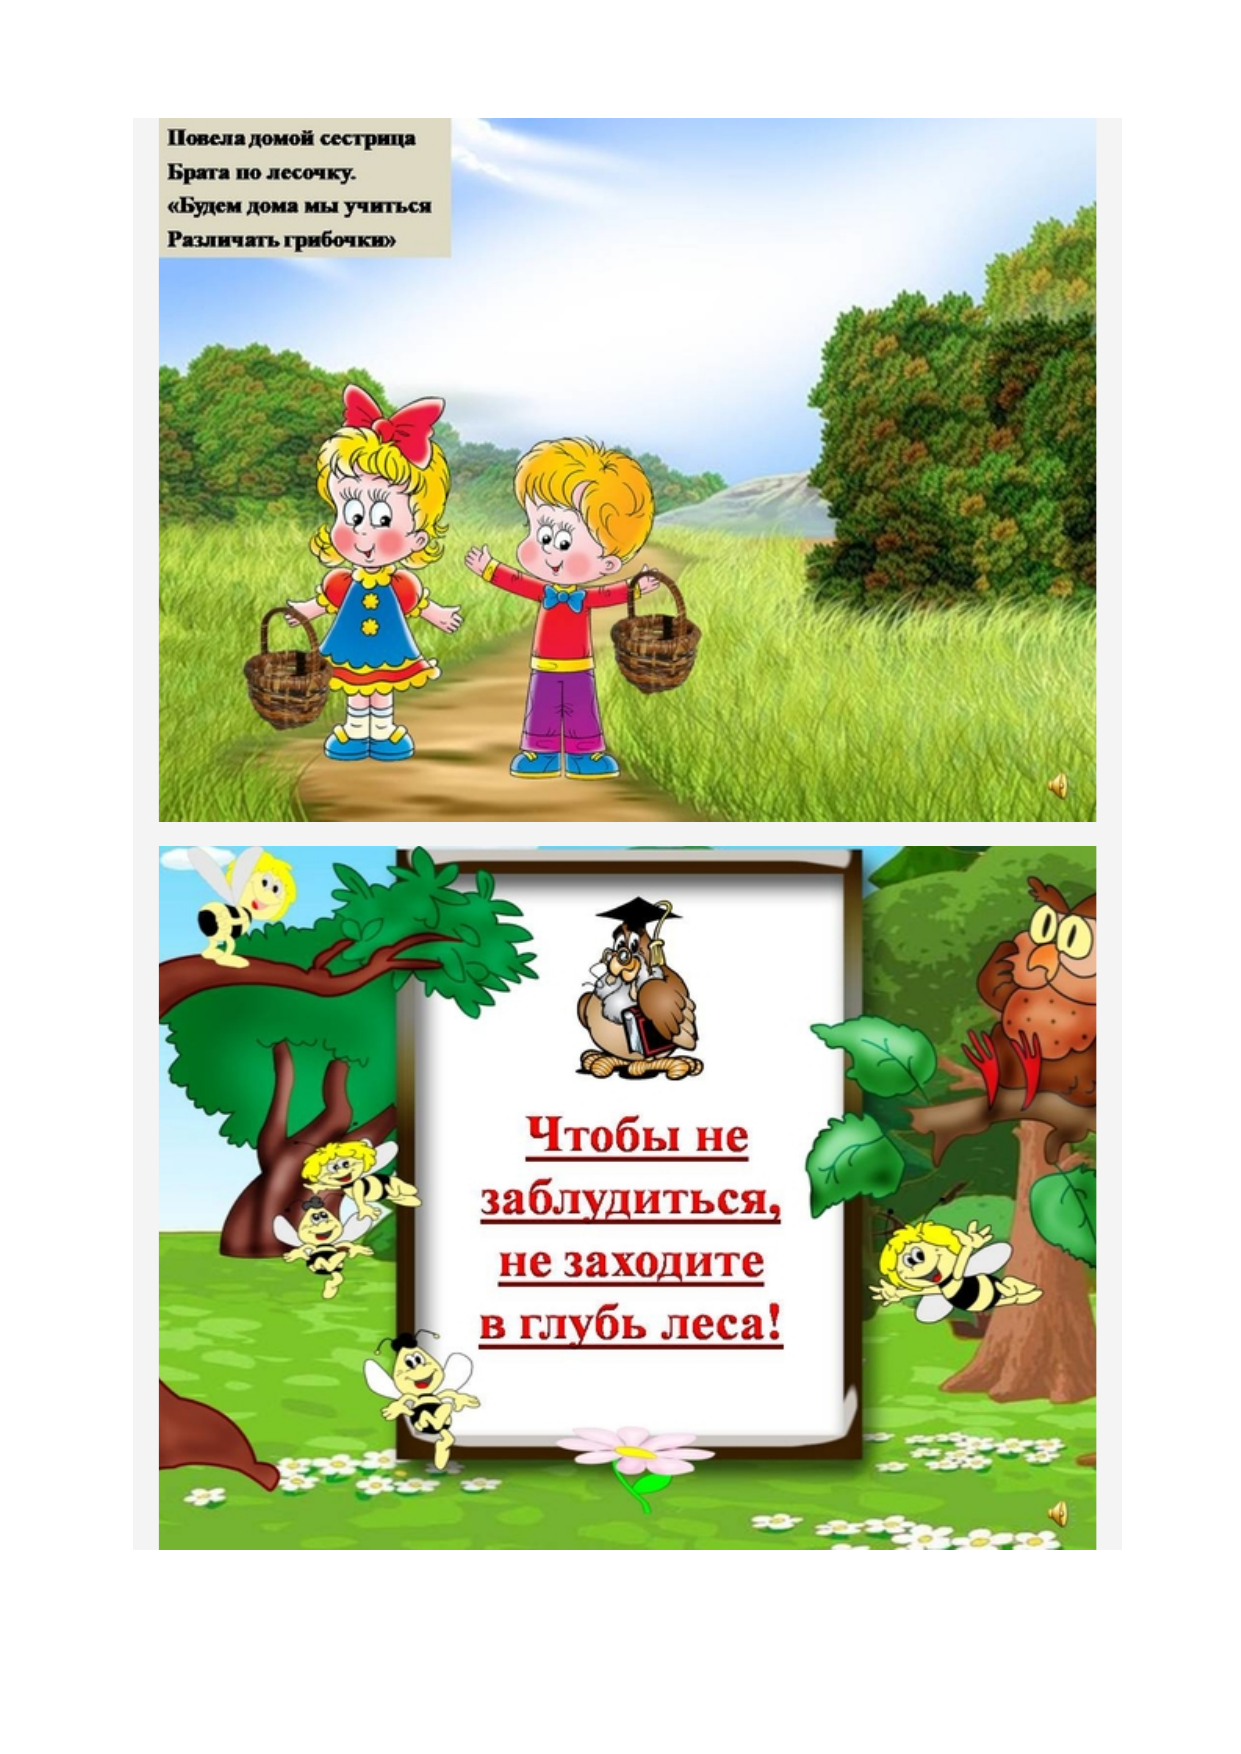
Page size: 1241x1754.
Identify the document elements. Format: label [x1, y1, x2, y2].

picture [158, 118, 1097, 822]
picture [158, 846, 1097, 1550]
